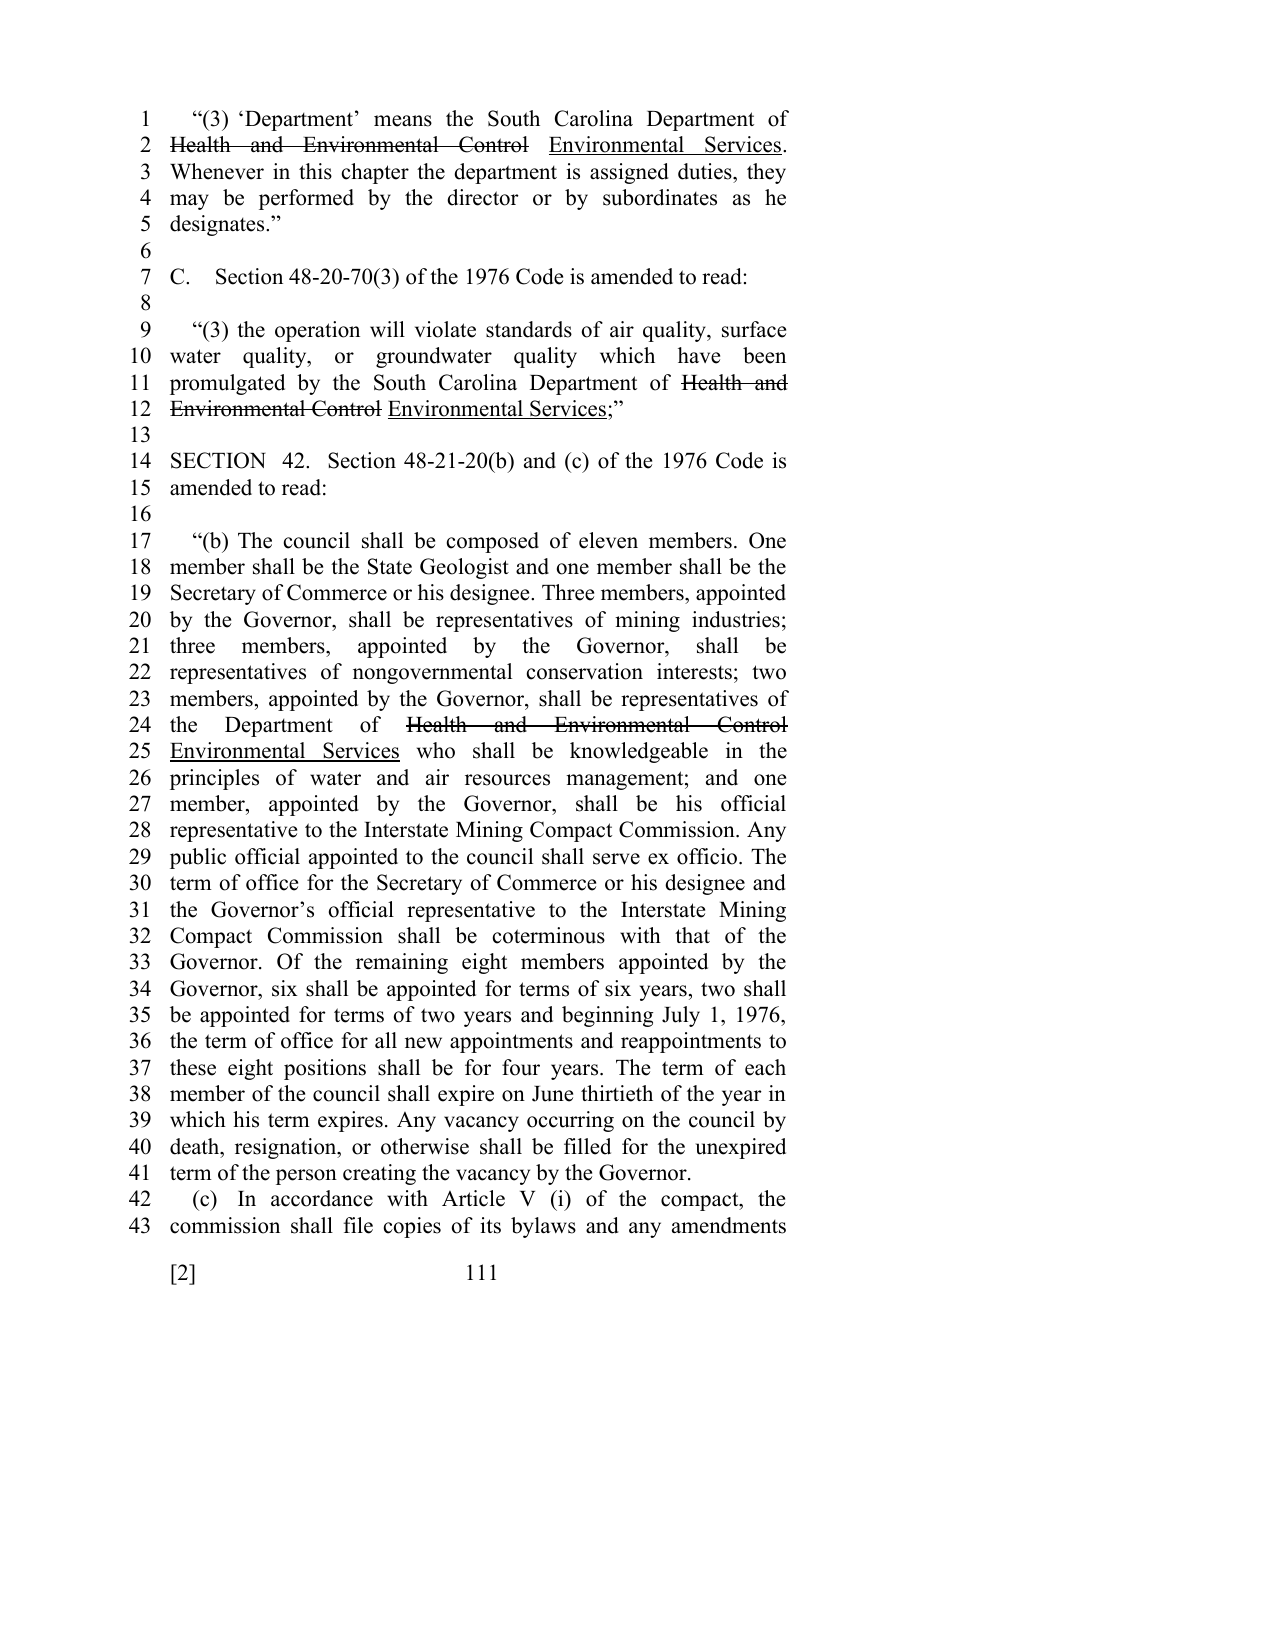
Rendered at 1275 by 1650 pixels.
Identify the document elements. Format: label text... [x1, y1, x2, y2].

text “(3) ‘Department’ means the South Carolina Department of Health and Environmental Control Environmental Services. Whenever in this chapter the department is assigned duties, they may be performed by the director or by subordinates as he designates.” [169, 105, 787, 237]
text “(b) The council shall be composed of eleven members. One member shall be the State Geologist and one member shall be the Secretary of Commerce or his designee. Three members, appointed by the Governor, shall be representatives of mining industries; three members, appointed by the Governor, shall be representatives of nongovernmental conservation interests; two members, appointed by the Governor, shall be representatives of the Department of Health and Environmental Control Environmental Services who shall be knowledgeable in the principles of water and air resources management; and one member, appointed by the Governor, shall be his official representative to the Interstate Mining Compact Commission. Any public official appointed to the council shall serve ex officio. The term of office for the Secretary of Commerce or his designee and the Governor’s official representative to the Interstate Mining Compact Commission shall be coterminous with that of the Governor. Of the remaining eight members appointed by the Governor, six shall be appointed for terms of six years, two shall be appointed for terms of two years and beginning July 1, 1976, the term of office for all new appointments and reappointments to these eight positions shall be for four years. The term of each member of the council shall expire on June thirtieth of the year in which his term expires. Any vacancy occurring on the council by death, resignation, or otherwise shall be filled for the unexpired term of the person creating the vacancy by the Governor. [169, 527, 787, 1186]
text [169, 1186, 787, 1238]
text “(3) the operation will violate standards of air quality, surface water quality, or groundwater quality which have been promulgated by the South Carolina Department of Health and Environmental Control Environmental Services;” [169, 316, 787, 421]
text SECTION 42. Section 48-21-20(b) and (c) of the 1976 Code is amended to read: [169, 448, 787, 500]
text C. Section 48-20-70(3) of the 1976 Code is amended to read: [169, 263, 787, 289]
